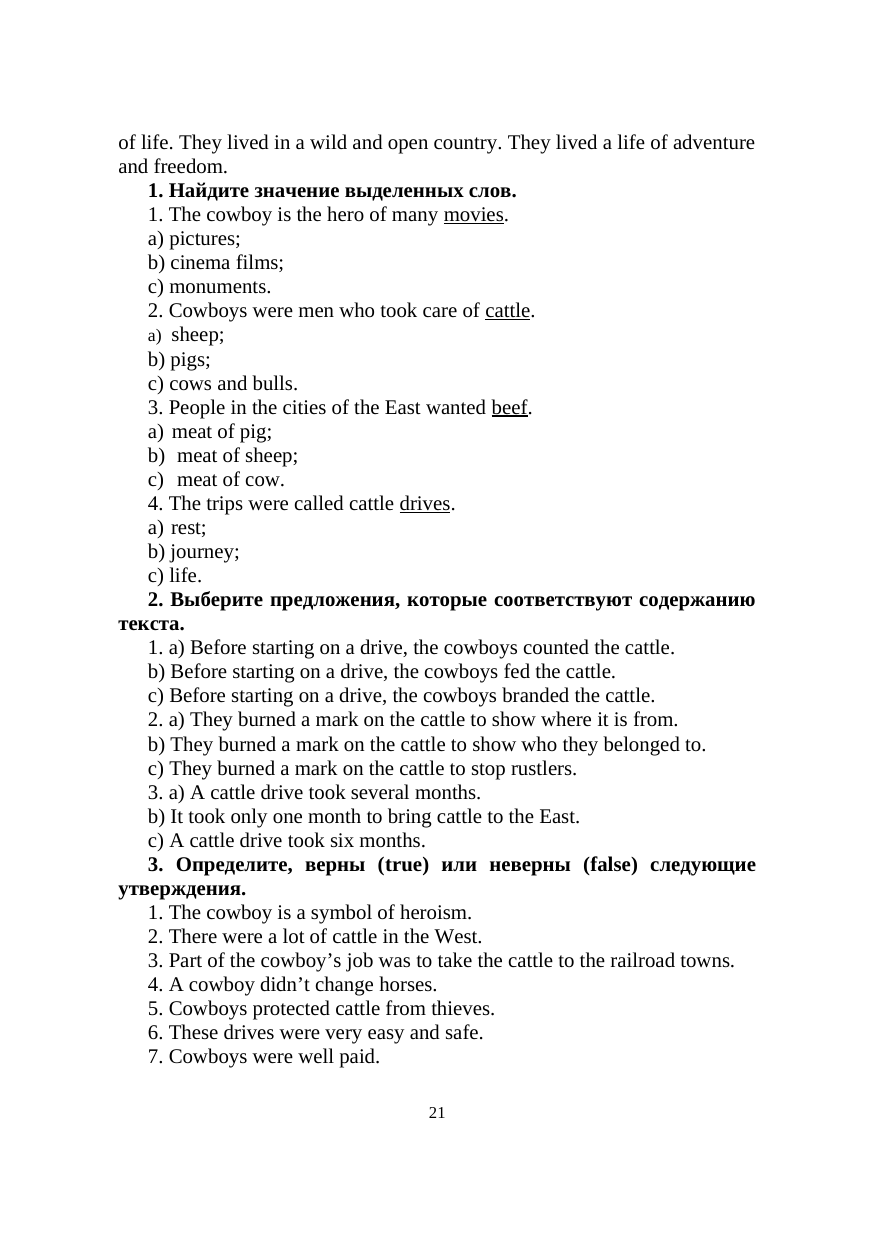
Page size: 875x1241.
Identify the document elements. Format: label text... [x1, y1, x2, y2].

text 2. a) They burned a mark on the cattle to show where it is from. [118, 707, 756, 731]
text b) They burned a mark on the cattle to show who they belonged to. [118, 731, 756, 756]
text 5. Cowboys protected cattle from thieves. [118, 996, 756, 1020]
text c) monuments. [118, 274, 756, 298]
text 2. Выберите предложения, которые соответствуют содержанию текста. [118, 587, 756, 635]
text 3. Part of the cowboy’s job was to take the cattle to the railroad towns. [118, 948, 756, 972]
text 3. a) A cattle drive took several months. [118, 779, 756, 804]
text c) life. [148, 563, 756, 587]
text 3. People in the cities of the East wanted beef. [118, 394, 756, 419]
text 3. Определите, верны (true) или неверны (false) следующие утверждения. [118, 852, 756, 900]
text c) cows and bulls. [118, 371, 756, 394]
text c) A cattle drive took six months. [118, 828, 756, 852]
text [118, 130, 756, 178]
text b) cinema films; [118, 250, 756, 274]
list sheep; [118, 322, 756, 346]
text a) pictures; [118, 226, 756, 250]
text 1. Найдите значение выделенных слов. [118, 178, 756, 202]
list rest; [148, 515, 756, 539]
list meat of pig; [118, 419, 756, 443]
text 1. The cowboy is the hero of many movies. [118, 202, 756, 226]
text 2. There were a lot of cattle in the West. [118, 924, 756, 948]
text b) journey; [148, 539, 756, 563]
text 2. Cowboys were men who took care of cattle. [118, 298, 756, 322]
list meat of cow. [118, 467, 756, 491]
text b) pigs; [118, 346, 756, 371]
text 4. The trips were called cattle drives. [118, 491, 756, 515]
list meat of sheep; [118, 443, 756, 467]
text 4. A cowboy didn’t change horses. [118, 972, 756, 996]
text b) It took only one month to bring cattle to the East. [118, 804, 756, 828]
text 1. The cowboy is a symbol of heroism. [118, 900, 756, 924]
text c) Before starting on a drive, the cowboys branded the cattle. [118, 683, 756, 707]
text 1. a) Before starting on a drive, the cowboys counted the cattle. [118, 635, 756, 659]
text 6. These drives were very easy and safe. [118, 1020, 756, 1044]
text 7. Cowboys were well paid. [118, 1044, 756, 1068]
text c) They burned a mark on the cattle to stop rustlers. [118, 756, 756, 779]
text b) Before starting on a drive, the cowboys fed the cattle. [118, 659, 756, 683]
